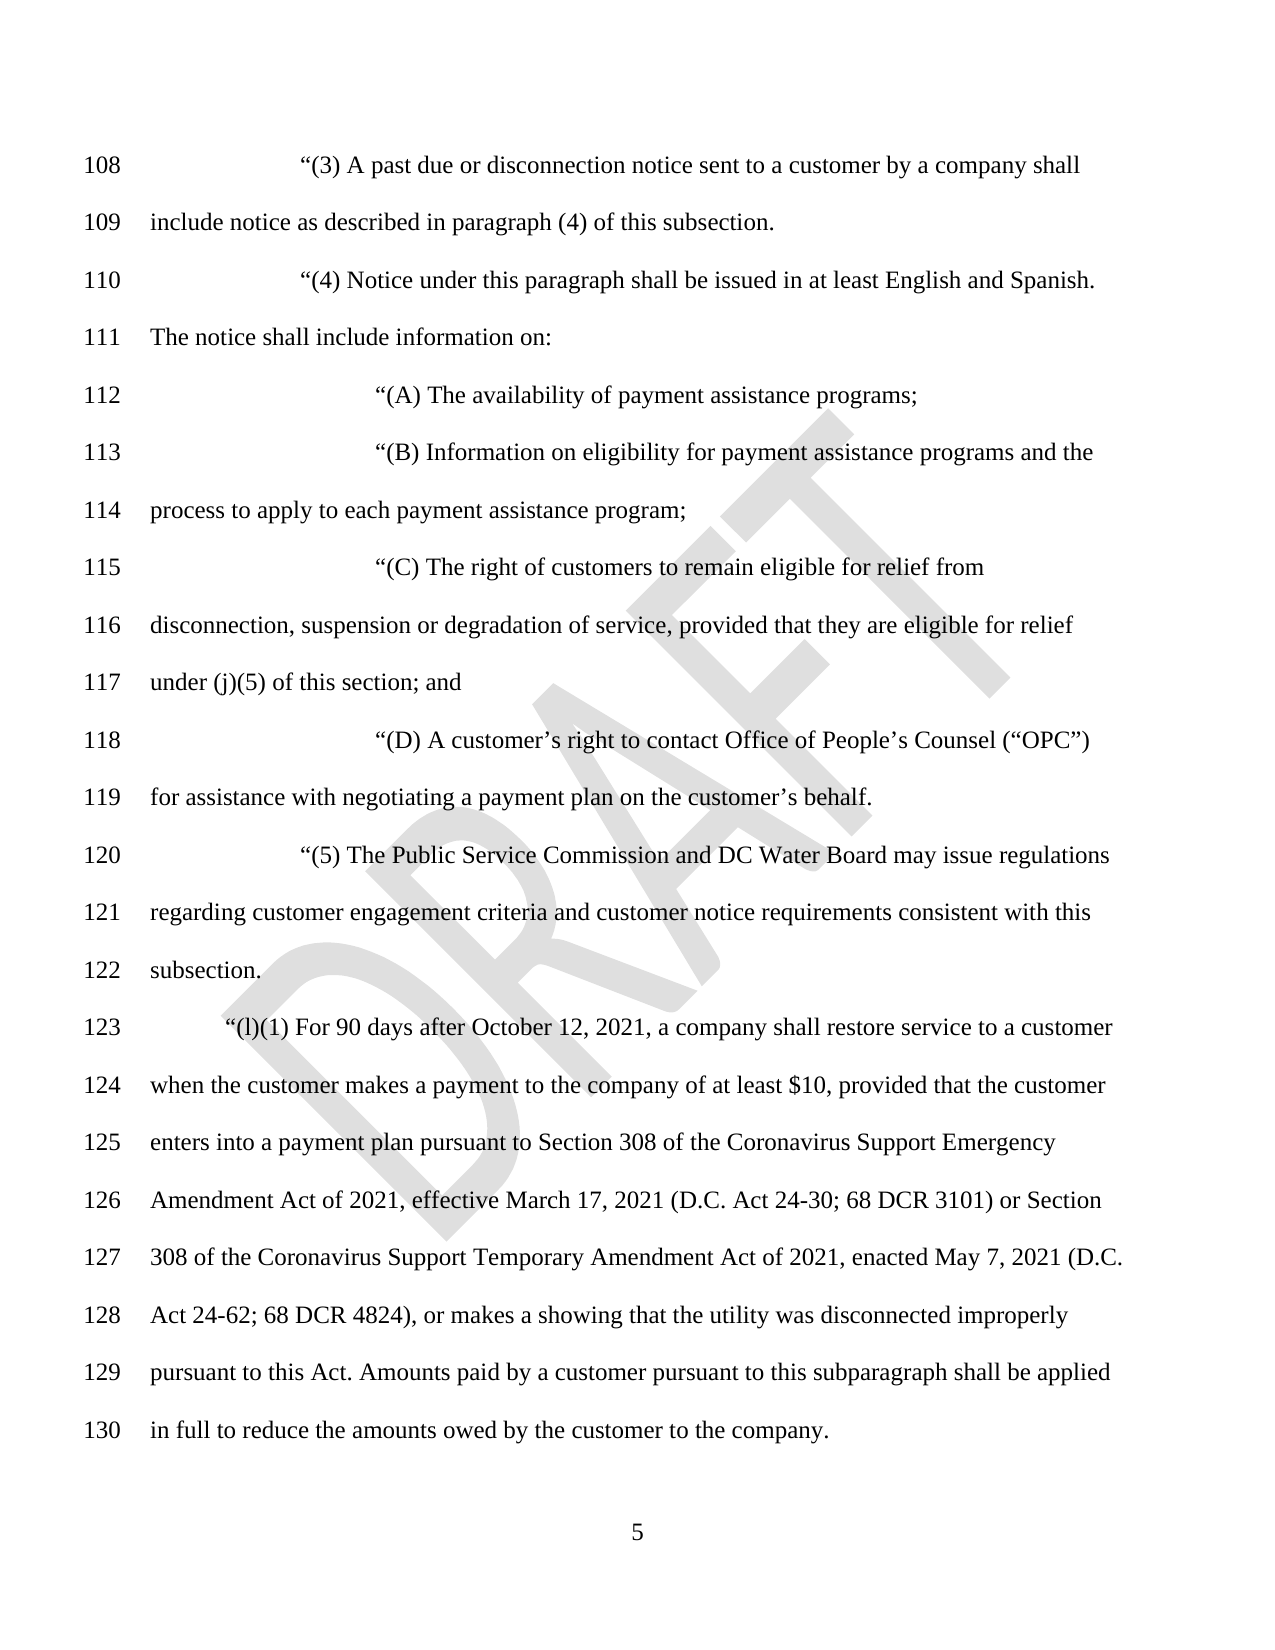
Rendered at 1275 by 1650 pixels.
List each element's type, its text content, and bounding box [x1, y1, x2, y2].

text “(D) A customer’s right to contact Office of People’s Counsel (“OPC”) for assistance with negotiating a payment plan on the customer’s behalf. [150, 725, 1125, 811]
text “(5) The Public Service Commission and DC Water Board may issue regulations regarding customer engagement criteria and customer notice requirements consistent with this subsection. [150, 840, 1125, 984]
text “(4) Notice under this paragraph shall be issued in at least English and Spanish. The notice shall include information on: [150, 265, 1125, 351]
text “(l)(1) For 90 days after October 12, 2021, a company shall restore service to a customer when the customer makes a payment to the company of at least $10, provided that the customer enters into a payment plan pursuant to Section 308 of the Coronavirus Support Emergency Amendment Act of 2021, effective March 17, 2021 (D.C. Act 24-30; 68 DCR 3101) or Section 308 of the Coronavirus Support Temporary Amendment Act of 2021, enacted May 7, 2021 (D.C. Act 24-62; 68 DCR 4824), or makes a showing that the utility was disconnected improperly pursuant to this Act. Amounts paid by a customer pursuant to this subparagraph shall be applied in full to reduce the amounts owed by the customer to the company. [150, 1012, 1125, 1444]
text “(C) The right of customers to remain eligible for relief from disconnection, suspension or degradation of service, provided that they are eligible for relief under (j)(5) of this section; and [150, 552, 1125, 696]
text “(A) The availability of payment assistance programs; [150, 380, 1125, 409]
text “(3) A past due or disconnection notice sent to a customer by a company shall include notice as described in paragraph (4) of this subsection. [150, 150, 1125, 236]
text “(B) Information on eligibility for payment assistance programs and the process to apply to each payment assistance program; [150, 437, 1125, 524]
